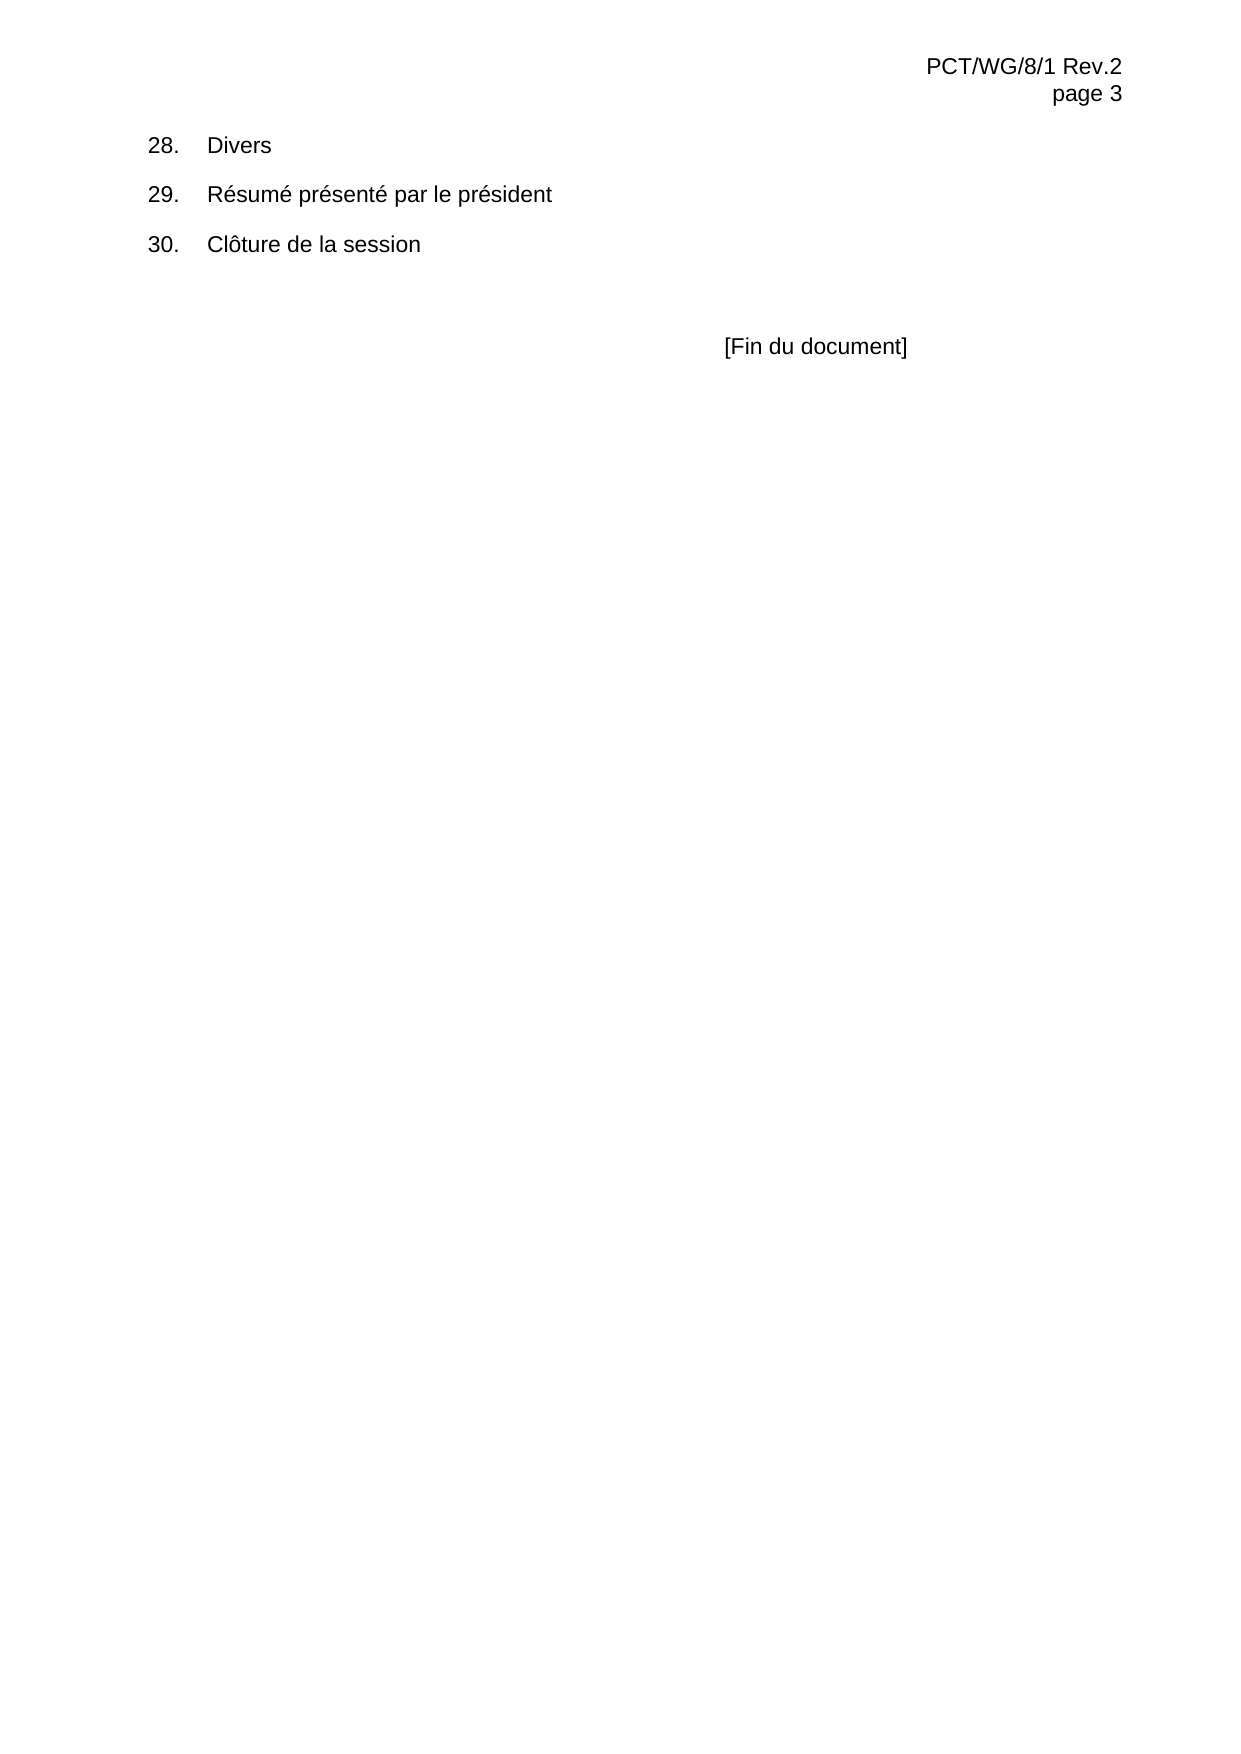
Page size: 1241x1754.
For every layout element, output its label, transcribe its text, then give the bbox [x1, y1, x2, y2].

text Divers [148, 132, 1122, 158]
text Résumé présenté par le président [148, 181, 1122, 208]
text [Fin du document] [724, 333, 1122, 359]
text Clôture de la session [148, 231, 1122, 257]
